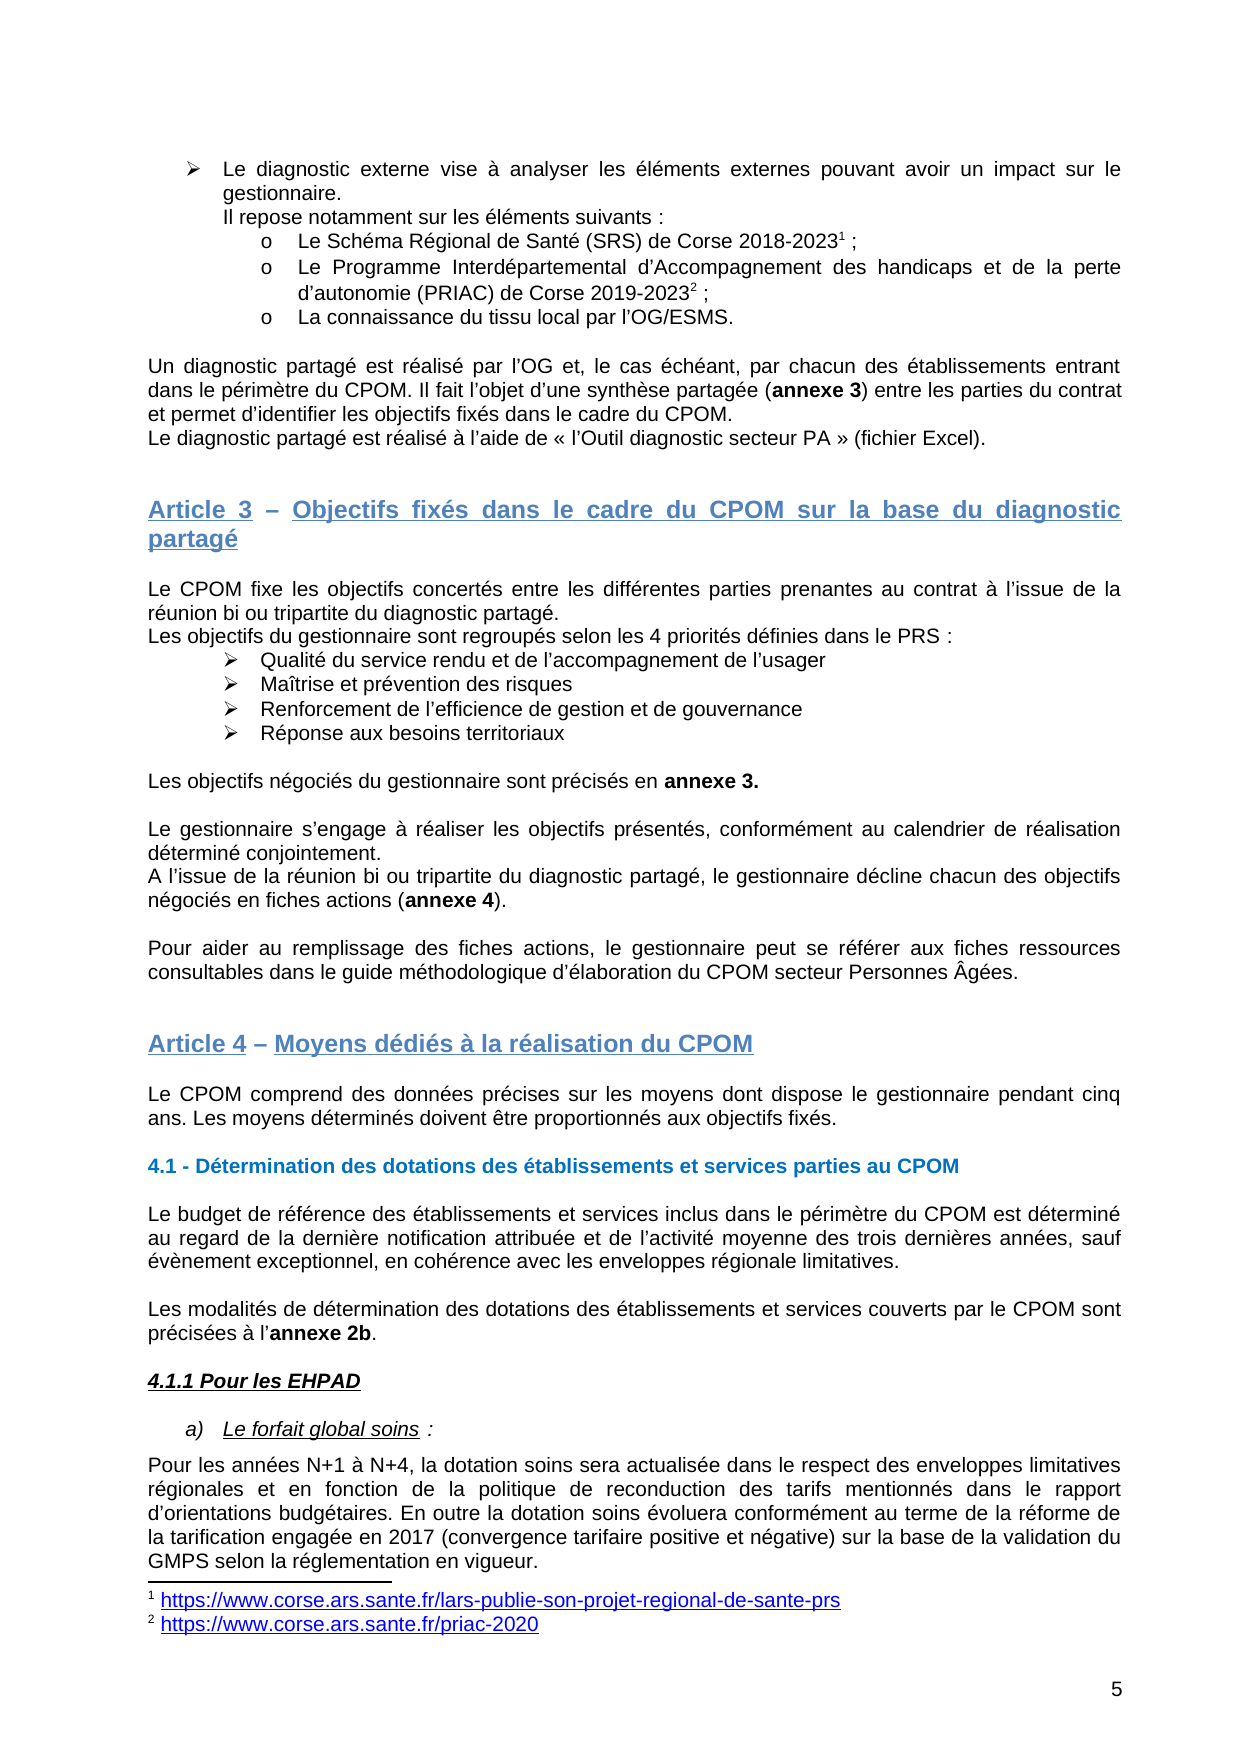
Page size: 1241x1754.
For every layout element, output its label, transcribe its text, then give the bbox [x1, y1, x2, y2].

subtitle Article 3 – Objectifs fixés dans le cadre du CPOM sur la base du diagnostic partagé [148, 495, 1122, 552]
list Le diagnostic externe vise à analyser les éléments externes pouvant avoir un impact sur le gestionnaire. [185, 157, 1122, 205]
text Un diagnostic partagé est réalisé par l’OG et, le cas échéant, par chacun des établissements entrant dans le périmètre du CPOM. Il fait l’objet d’une synthèse partagée (annexe 3) entre les parties du contrat et permet d’identifier les objectifs fixés dans le cadre du CPOM. [148, 354, 1122, 426]
text A l’issue de la réunion bi ou tripartite du diagnostic partagé, le gestionnaire décline chacun des objectifs négociés en fiches actions (annexe 4). [148, 864, 1122, 912]
list Le Programme Interdépartemental d’Accompagnement des handicaps et de la perte d’autonomie (PRIAC) de Corse 2019-2023 ; [260, 255, 1122, 304]
text Pour aider au remplissage des fiches actions, le gestionnaire peut se référer aux fiches ressources consultables dans le guide méthodologique d’élaboration du CPOM secteur Personnes Âgées. [148, 936, 1122, 984]
text Pour les années N+1 à N+4, la dotation soins sera actualisée dans le respect des enveloppes limitatives régionales et en fonction de la politique de reconduction des tarifs mentionnés dans le rapport d’orientations budgétaires. En outre la dotation soins évoluera conformément au terme de la réforme de la tarification engagée en 2017 (convergence tarifaire positive et négative) sur la base de la validation du GMPS selon la réglementation en vigueur. [148, 1453, 1122, 1573]
text Il repose notamment sur les éléments suivants : [223, 205, 1122, 229]
list La connaissance du tissu local par l’OG/ESMS. [260, 304, 1122, 330]
text Le CPOM comprend des données précises sur les moyens dont dispose le gestionnaire pendant cinq ans. Les moyens déterminés doivent être proportionnés aux objectifs fixés. [148, 1082, 1122, 1129]
text Les modalités de détermination des dotations des établissements et services couverts par le CPOM sont précisées à l’annexe 2b. [148, 1297, 1122, 1345]
list Maîtrise et prévention des risques [223, 672, 1122, 696]
list Réponse aux besoins territoriaux [223, 720, 1122, 744]
text Le diagnostic partagé est réalisé à l’aide de « l’Outil diagnostic secteur PA » (fichier Excel). [148, 426, 1122, 450]
list Qualité du service rendu et de l’accompagnement de l’usager [223, 648, 1122, 672]
list Le forfait global soins : [185, 1417, 1122, 1441]
subtitle Article 4 – Moyens dédiés à la réalisation du CPOM [148, 1029, 1122, 1058]
text Le gestionnaire s’engage à réaliser les objectifs présentés, conformément au calendrier de réalisation déterminé conjointement. [148, 816, 1122, 864]
list Le Schéma Régional de Santé (SRS) de Corse 2018-2023 ; [260, 229, 1122, 255]
text Les objectifs du gestionnaire sont regroupés selon les 4 priorités définies dans le PRS : [148, 624, 1122, 648]
text Le budget de référence des établissements et services inclus dans le périmètre du CPOM est déterminé au regard de la dernière notification attribuée et de l’activité moyenne des trois dernières années, sauf évènement exceptionnel, en cohérence avec les enveloppes régionale limitatives. [148, 1201, 1122, 1273]
list Renforcement de l’efficience de gestion et de gouvernance [223, 696, 1122, 720]
text 4.1 - Détermination des dotations des établissements et services parties au CPOM [148, 1153, 1122, 1177]
text Le CPOM fixe les objectifs concertés entre les différentes parties prenantes au contrat à l’issue de la réunion bi ou tripartite du diagnostic partagé. [148, 576, 1122, 624]
text 4.1.1 Pour les EHPAD [148, 1369, 1122, 1393]
text Les objectifs négociés du gestionnaire sont précisés en annexe 3. [148, 768, 1122, 792]
